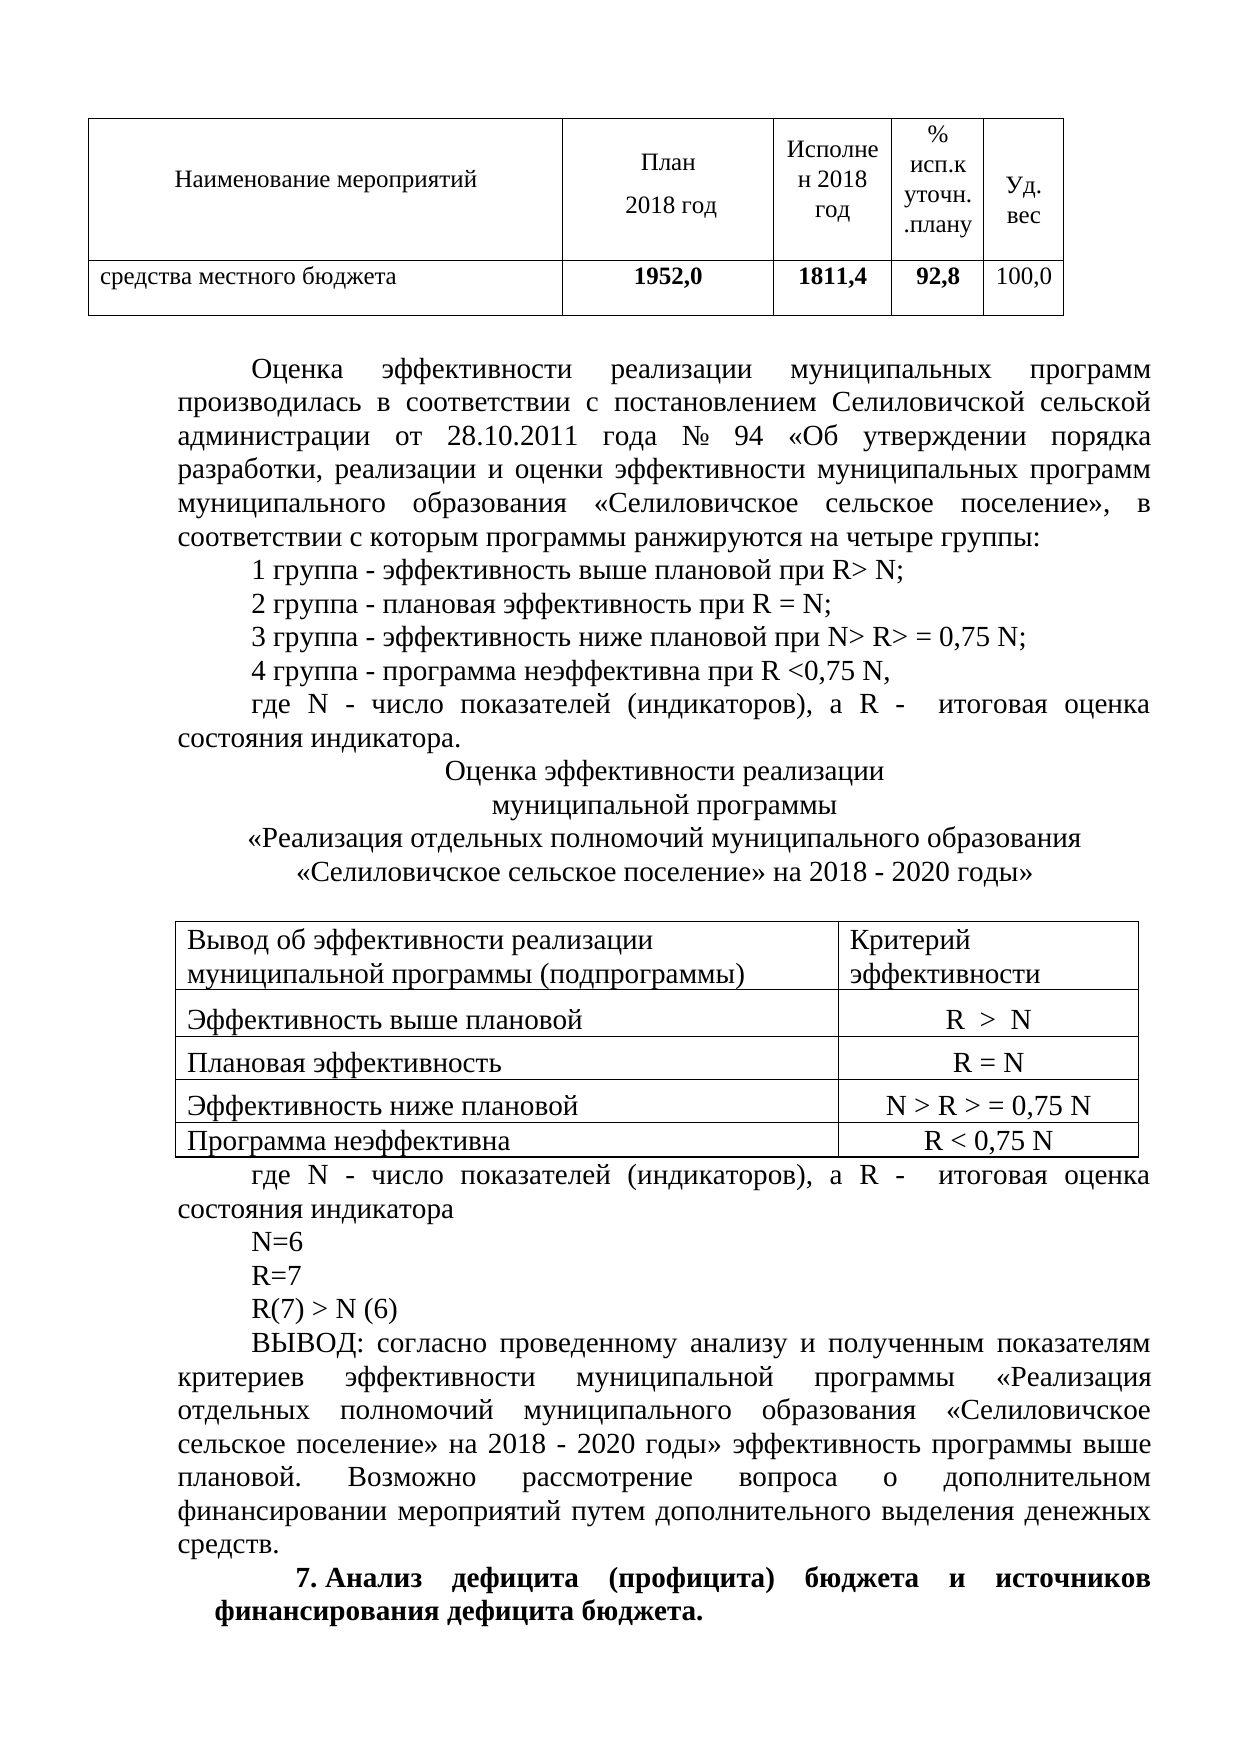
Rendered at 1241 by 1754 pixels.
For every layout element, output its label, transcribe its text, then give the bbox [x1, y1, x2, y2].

table_cell Плановая эффективность [176, 1037, 838, 1078]
table_header Наименование мероприятий [89, 119, 562, 260]
text 1 группа - эффективность выше плановой при R> N; [177, 552, 1152, 586]
list Анализ дефицита (профицита) бюджета и источников финансирования дефицита бюджета. [214, 1560, 1152, 1627]
text 3 группа - эффективность ниже плановой при N> R> = 0,75 N; [177, 619, 1152, 653]
table_cell R = N [839, 1037, 1138, 1078]
table_cell 1811,4 [774, 261, 891, 315]
text где N - число показателей (индикаторов), а R - итоговая оценка состояния индикатора. [177, 686, 1152, 753]
text 2 группа - плановая эффективность при R = N; [177, 586, 1152, 619]
table_cell R > N [839, 990, 1138, 1036]
text где N - число показателей (индикаторов), а R - итоговая оценка состояния индикатора [177, 1157, 1152, 1224]
table_cell 1952,0 [563, 261, 773, 315]
table_cell R < 0,75 N [839, 1123, 1138, 1156]
table_cell 100,0 [984, 261, 1063, 315]
text R=7 [177, 1258, 1152, 1292]
table_header План 2018 год [563, 119, 773, 260]
table_cell Программа неэффективна [176, 1123, 838, 1156]
text ВЫВОД: согласно проведенному анализу и полученным показателям критериев эффективности муниципальной программы «Реализация отдельных полномочий муниципального образования «Селиловичское сельское поселение» на 2018 - 2020 годы» эффективность программы выше плановой. Возможно рассмотрение вопроса о дополнительном финансировании мероприятий путем дополнительного выделения денежных средств. [177, 1325, 1152, 1560]
table_header Уд. вес [984, 119, 1063, 260]
text Оценка эффективности реализации муниципальной программы [177, 753, 1152, 821]
table_header Критерий эффективности [839, 922, 1138, 989]
table_header Исполнен 2018 год [774, 119, 891, 260]
table_cell Эффективность ниже плановой [176, 1080, 838, 1122]
table_header % исп.к уточн..плану [892, 119, 983, 260]
table_cell средства местного бюджета [89, 261, 562, 315]
table_cell 92,8 [892, 261, 983, 315]
table_header Вывод об эффективности реализации муниципальной программы (подпрограммы) [176, 922, 838, 989]
text N=6 [177, 1224, 1152, 1258]
text R(7) > N (6) [177, 1292, 1152, 1325]
table_cell Эффективность выше плановой [176, 990, 838, 1036]
text 4 группа - программа неэффективна при R <0,75 N, [177, 653, 1152, 686]
table_cell N > R > = 0,75 N [839, 1080, 1138, 1122]
text Оценка эффективности реализации муниципальных программ производилась в соответствии с постановлением Селиловичской сельской администрации от 28.10.2011 года № 94 «Об утверждении порядка разработки, реализации и оценки эффективности муниципальных программ муниципального образования «Селиловичское сельское поселение», в соответствии с которым программы ранжируются на четыре группы: [177, 351, 1152, 552]
text «Реализация отдельных полномочий муниципального образования «Селиловичское сельское поселение» на 2018 - 2020 годы» [177, 821, 1152, 888]
